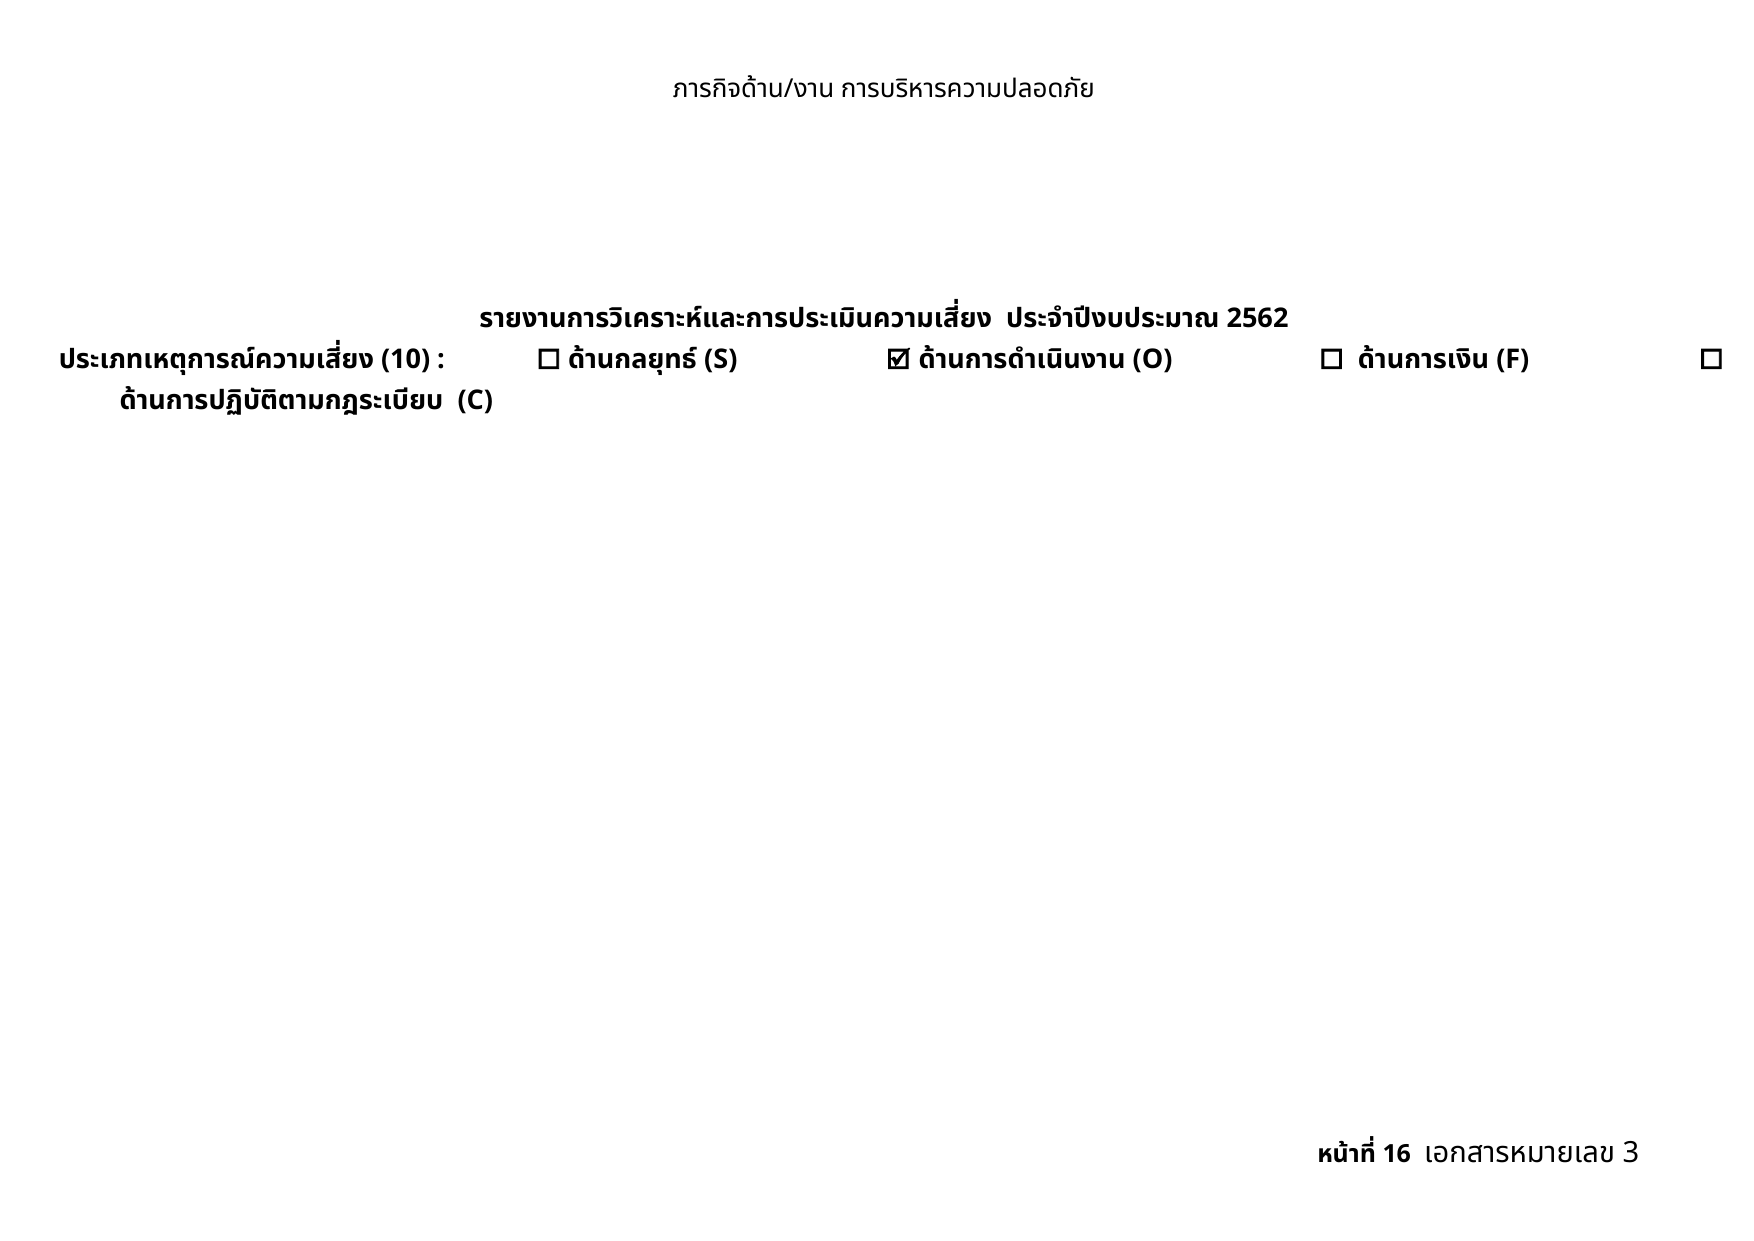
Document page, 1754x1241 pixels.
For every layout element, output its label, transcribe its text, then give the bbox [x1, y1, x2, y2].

text ประเภทเหตุการณ์ความเสี่ยง (10) : ด้านกลยุทธ์ (S) ด้านการดำเนินงาน (O) ด้านการเงิน (F) ด้านการปฏิบัติตามกฎระเบียบ (C) [44, 340, 1723, 422]
text รายงานการวิเคราะห์และการประเมินความเสี่ยง ประจำปีงบประมาณ 2562 [44, 298, 1723, 340]
text ภารกิจด้าน/งาน การบริหารความปลอดภัย [44, 69, 1723, 109]
